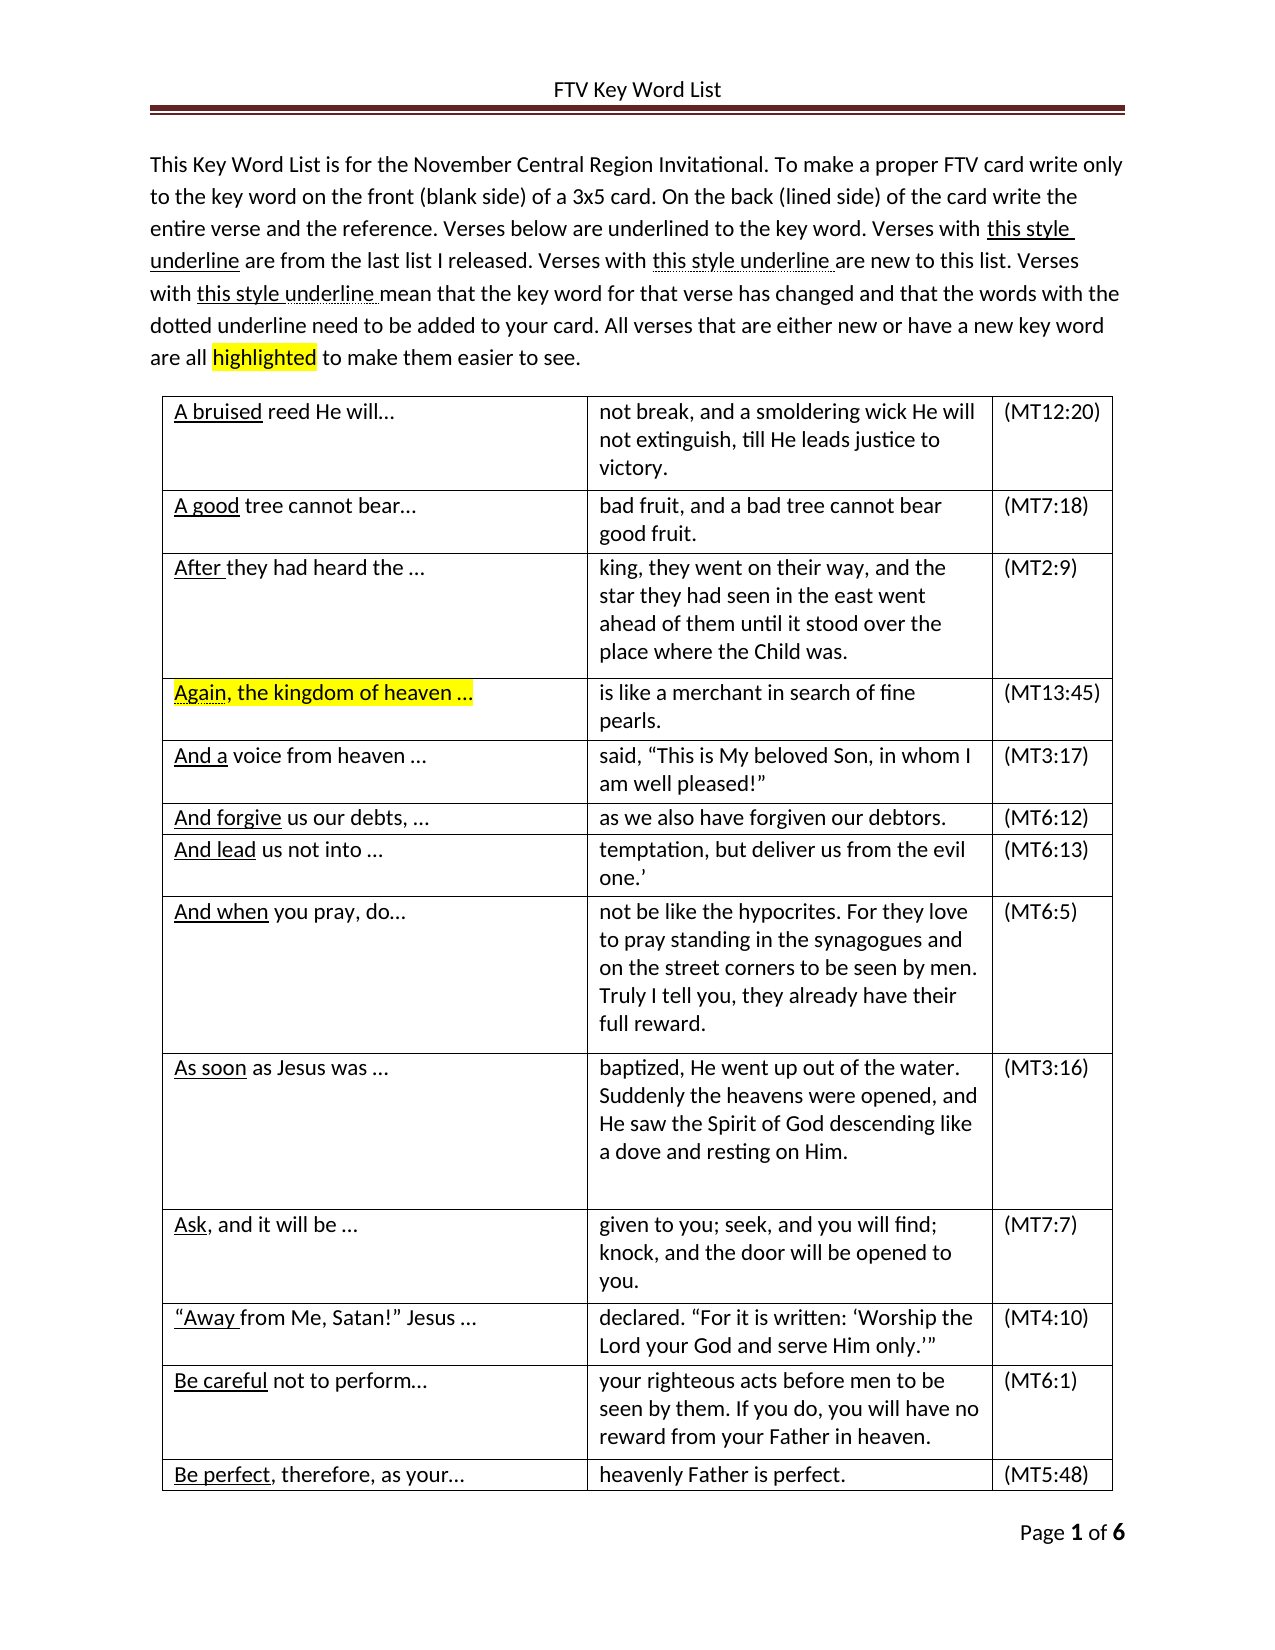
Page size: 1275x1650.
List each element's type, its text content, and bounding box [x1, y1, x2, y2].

table_cell heavenly Father is perfect. [588, 1460, 992, 1490]
table_cell (MT13:45) [993, 679, 1112, 740]
text This Key Word List is for the November Central Region Invitational. To make a proper FTV card write only to the key word on the front (blank side) of a 3x5 card. On the back (lined side) of the card write the entire verse and the reference. Verses below are underlined to the key word. Verses with this style underline are from the last list I released. Verses with this style underline are new to this list. Verses with this style underline mean that the key word for that verse has changed and that the words with the dotted underline need to be added to your card. All verses that are either new or have a new key word are all highlighted to make them easier to see. [150, 150, 1125, 371]
table_header not break, and a smoldering wick He will not extinguish, till He leads justice to victory. [588, 397, 992, 490]
table_cell Ask, and it will be … [163, 1210, 587, 1302]
table_cell given to you; seek, and you will find; knock, and the door will be opened to you. [588, 1210, 992, 1302]
table_header (MT12:20) [993, 397, 1112, 490]
table_cell (MT4:10) [993, 1304, 1112, 1365]
table_cell declared. “For it is written: ‘Worship the Lord your God and serve Him only.’” [588, 1304, 992, 1365]
table_cell your righteous acts before men to be seen by them. If you do, you will have no reward from your Father in heaven. [588, 1366, 992, 1459]
table_cell (MT6:13) [993, 835, 1112, 896]
table_cell And lead us not into … [163, 835, 587, 896]
table_cell And when you pray, do… [163, 897, 587, 1052]
table_cell (MT7:18) [993, 491, 1112, 552]
table_cell (MT2:9) [993, 554, 1112, 677]
table_cell Be careful not to perform… [163, 1366, 587, 1459]
table_cell as we also have forgiven our debtors. [588, 804, 992, 834]
table_cell Again, the kingdom of heaven … [163, 679, 587, 740]
table_cell (MT3:16) [993, 1054, 1112, 1209]
table_cell bad fruit, and a bad tree cannot bear good fruit. [588, 491, 992, 552]
table_cell temptation, but deliver us from the evil one.’ [588, 835, 992, 896]
table_cell (MT6:1) [993, 1366, 1112, 1459]
table_cell And a voice from heaven … [163, 741, 587, 802]
table_cell not be like the hypocrites. For they love to pray standing in the synagogues and on the street corners to be seen by men. Truly I tell you, they already have their full reward. [588, 897, 992, 1052]
table_cell (MT6:12) [993, 804, 1112, 834]
table_cell (MT3:17) [993, 741, 1112, 802]
table_cell said, “This is My beloved Son, in whom I am well pleased!” [588, 741, 992, 802]
table_cell is like a merchant in search of fine pearls. [588, 679, 992, 740]
table_cell (MT5:48) [993, 1460, 1112, 1490]
table_header A bruised reed He will… [163, 397, 587, 490]
table_cell A good tree cannot bear… [163, 491, 587, 552]
table_cell (MT6:5) [993, 897, 1112, 1052]
table_cell baptized, He went up out of the water. Suddenly the heavens were opened, and He saw the Spirit of God descending like a dove and resting on Him. [588, 1054, 992, 1209]
table_cell “Away from Me, Satan!” Jesus … [163, 1304, 587, 1365]
table_cell (MT7:7) [993, 1210, 1112, 1302]
table_cell As soon as Jesus was … [163, 1054, 587, 1209]
table_cell Be perfect, therefore, as your… [163, 1460, 587, 1490]
table_cell king, they went on their way, and the star they had seen in the east went ahead of them until it stood over the place where the Child was. [588, 554, 992, 677]
table_cell And forgive us our debts, … [163, 804, 587, 834]
table_cell After they had heard the … [163, 554, 587, 677]
